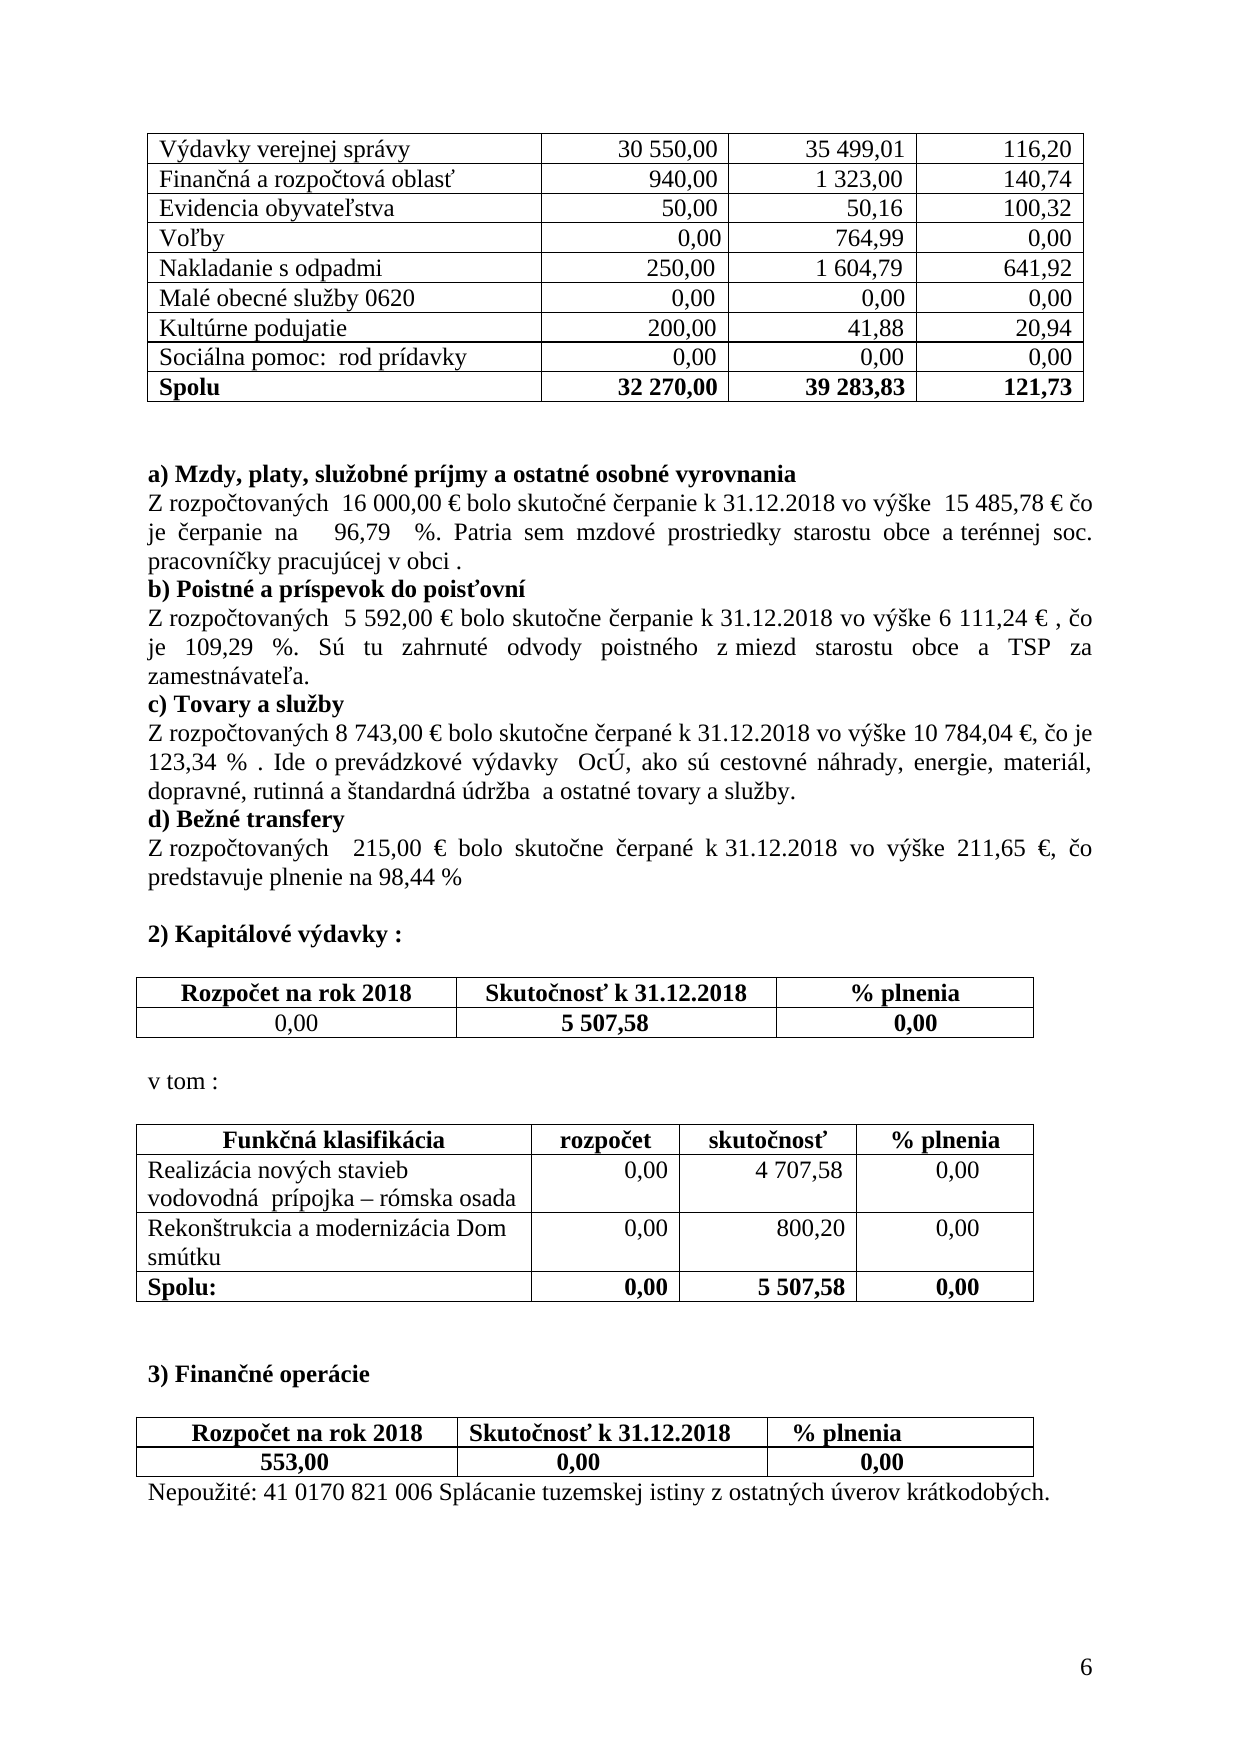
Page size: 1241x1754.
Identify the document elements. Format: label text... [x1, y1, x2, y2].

table_header skutočnosť [680, 1125, 856, 1154]
table_cell Voľby [148, 223, 541, 252]
table_cell 250,00 [542, 253, 728, 282]
table_cell 0,00 [729, 343, 916, 371]
table_cell 0,00 [917, 223, 1083, 252]
table_cell Spolu [148, 372, 541, 401]
table_header Rozpočet na rok 2018 [137, 1418, 457, 1446]
text 2) Kapitálové výdavky : [148, 919, 1093, 948]
table_cell 140,74 [917, 164, 1083, 192]
table_header Funkčná klasifikácia [137, 1125, 531, 1154]
text v tom : [148, 1066, 1093, 1095]
table_header % plnenia [768, 1418, 1033, 1446]
table_cell 116,20 [917, 134, 1083, 163]
table_cell 0,00 [857, 1155, 1033, 1212]
table_header Skutočnosť k 31.12.2018 [458, 1418, 767, 1446]
table_cell 0,00 [137, 1008, 456, 1037]
text Z rozpočtovaných 215,00 € bolo skutočne čerpané k 31.12.2018 vo výške 211,65 €, čo predstavuje plnenie na 98,44 % [148, 833, 1093, 891]
table_cell 5 507,58 [457, 1008, 776, 1037]
text d) Bežné transfery [148, 804, 1093, 833]
table_cell 200,00 [542, 313, 728, 341]
table_cell 641,92 [917, 253, 1083, 282]
table_cell 553,00 [137, 1448, 457, 1476]
table_cell Výdavky verejnej správy [148, 134, 541, 163]
table_cell 32 270,00 [542, 372, 728, 401]
table_cell 0,00 [542, 343, 728, 371]
table_cell 0,00 [857, 1272, 1033, 1301]
table_cell 41,88 [729, 313, 916, 341]
text b) Poistné a príspevok do poisťovní [148, 574, 1093, 603]
table_cell 0,00 [857, 1213, 1033, 1271]
table_cell 0,00 [458, 1448, 767, 1476]
table_cell Finančná a rozpočtová oblasť [148, 164, 541, 192]
table_cell 0,00 [917, 283, 1083, 312]
table_cell 50,00 [542, 194, 728, 222]
table_cell 50,16 [729, 194, 916, 222]
table_cell 0,00 [768, 1448, 1033, 1476]
table_cell Malé obecné služby 0620 [148, 283, 541, 312]
table_cell 100,32 [917, 194, 1083, 222]
table_cell Kultúrne podujatie [148, 313, 541, 341]
table_header % plnenia [857, 1125, 1033, 1154]
text Z rozpočtovaných 8 743,00 € bolo skutočne čerpané k 31.12.2018 vo výške 10 784,04 €, čo je 123,34 % . Ide o prevádzkové výdavky OcÚ, ako sú cestovné náhrady, energie, materiál, dopravné, rutinná a štandardná údržba a ostatné tovary a služby. [148, 718, 1093, 804]
table_cell 0,00 [777, 1008, 1033, 1037]
table_cell 39 283,83 [729, 372, 916, 401]
table_cell 35 499,01 [729, 134, 916, 163]
text 3) Finančné operácie [148, 1359, 1093, 1388]
text a) Mzdy, platy, služobné príjmy a ostatné osobné vyrovnania [148, 459, 1093, 488]
table_cell 1 323,00 [729, 164, 916, 192]
table_cell 0,00 [729, 283, 916, 312]
table_cell 20,94 [917, 313, 1083, 341]
table_cell Rekonštrukcia a modernizácia Dom smútku [137, 1213, 531, 1271]
table_cell Nakladanie s odpadmi [148, 253, 541, 282]
table_cell Sociálna pomoc: rod prídavky [148, 343, 541, 371]
table_cell 764,99 [729, 223, 916, 252]
table_cell 0,00 [542, 223, 728, 252]
table_cell 0,00 [532, 1272, 679, 1301]
text c) Tovary a služby [148, 689, 1093, 718]
text Z rozpočtovaných 16 000,00 € bolo skutočné čerpanie k 31.12.2018 vo výške 15 485,78 € čo je čerpanie na 96,79 %. Patria sem mzdové prostriedky starostu obce a terénnej soc. pracovníčky pracujúcej v obci . [148, 488, 1093, 574]
table_cell 0,00 [917, 343, 1083, 371]
table_cell 0,00 [542, 283, 728, 312]
table_cell 121,73 [917, 372, 1083, 401]
table_header Skutočnosť k 31.12.2018 [457, 978, 776, 1007]
table_cell 5 507,58 [680, 1272, 856, 1301]
table_header rozpočet [532, 1125, 679, 1154]
table_cell 1 604,79 [729, 253, 916, 282]
table_header Rozpočet na rok 2018 [137, 978, 456, 1007]
table_cell 800,20 [680, 1213, 856, 1271]
table_cell Evidencia obyvateľstva [148, 194, 541, 222]
table_cell 4 707,58 [680, 1155, 856, 1212]
table_cell 0,00 [532, 1213, 679, 1271]
table_cell Spolu: [137, 1272, 531, 1301]
table_cell 30 550,00 [542, 134, 728, 163]
table_header % plnenia [777, 978, 1033, 1007]
text Z rozpočtovaných 5 592,00 € bolo skutočne čerpanie k 31.12.2018 vo výške 6 111,24 € , čo je 109,29 %. Sú tu zahrnuté odvody poistného z miezd starostu obce a TSP za zamestnávateľa. [148, 603, 1093, 689]
text Nepoužité: 41 0170 821 006 Splácanie tuzemskej istiny z ostatných úverov krátkodobých. [148, 1477, 1093, 1506]
table_cell Realizácia nových stavieb vodovodná prípojka – rómska osada [137, 1155, 531, 1212]
table_cell 0,00 [532, 1155, 679, 1212]
table_cell 940,00 [542, 164, 728, 192]
